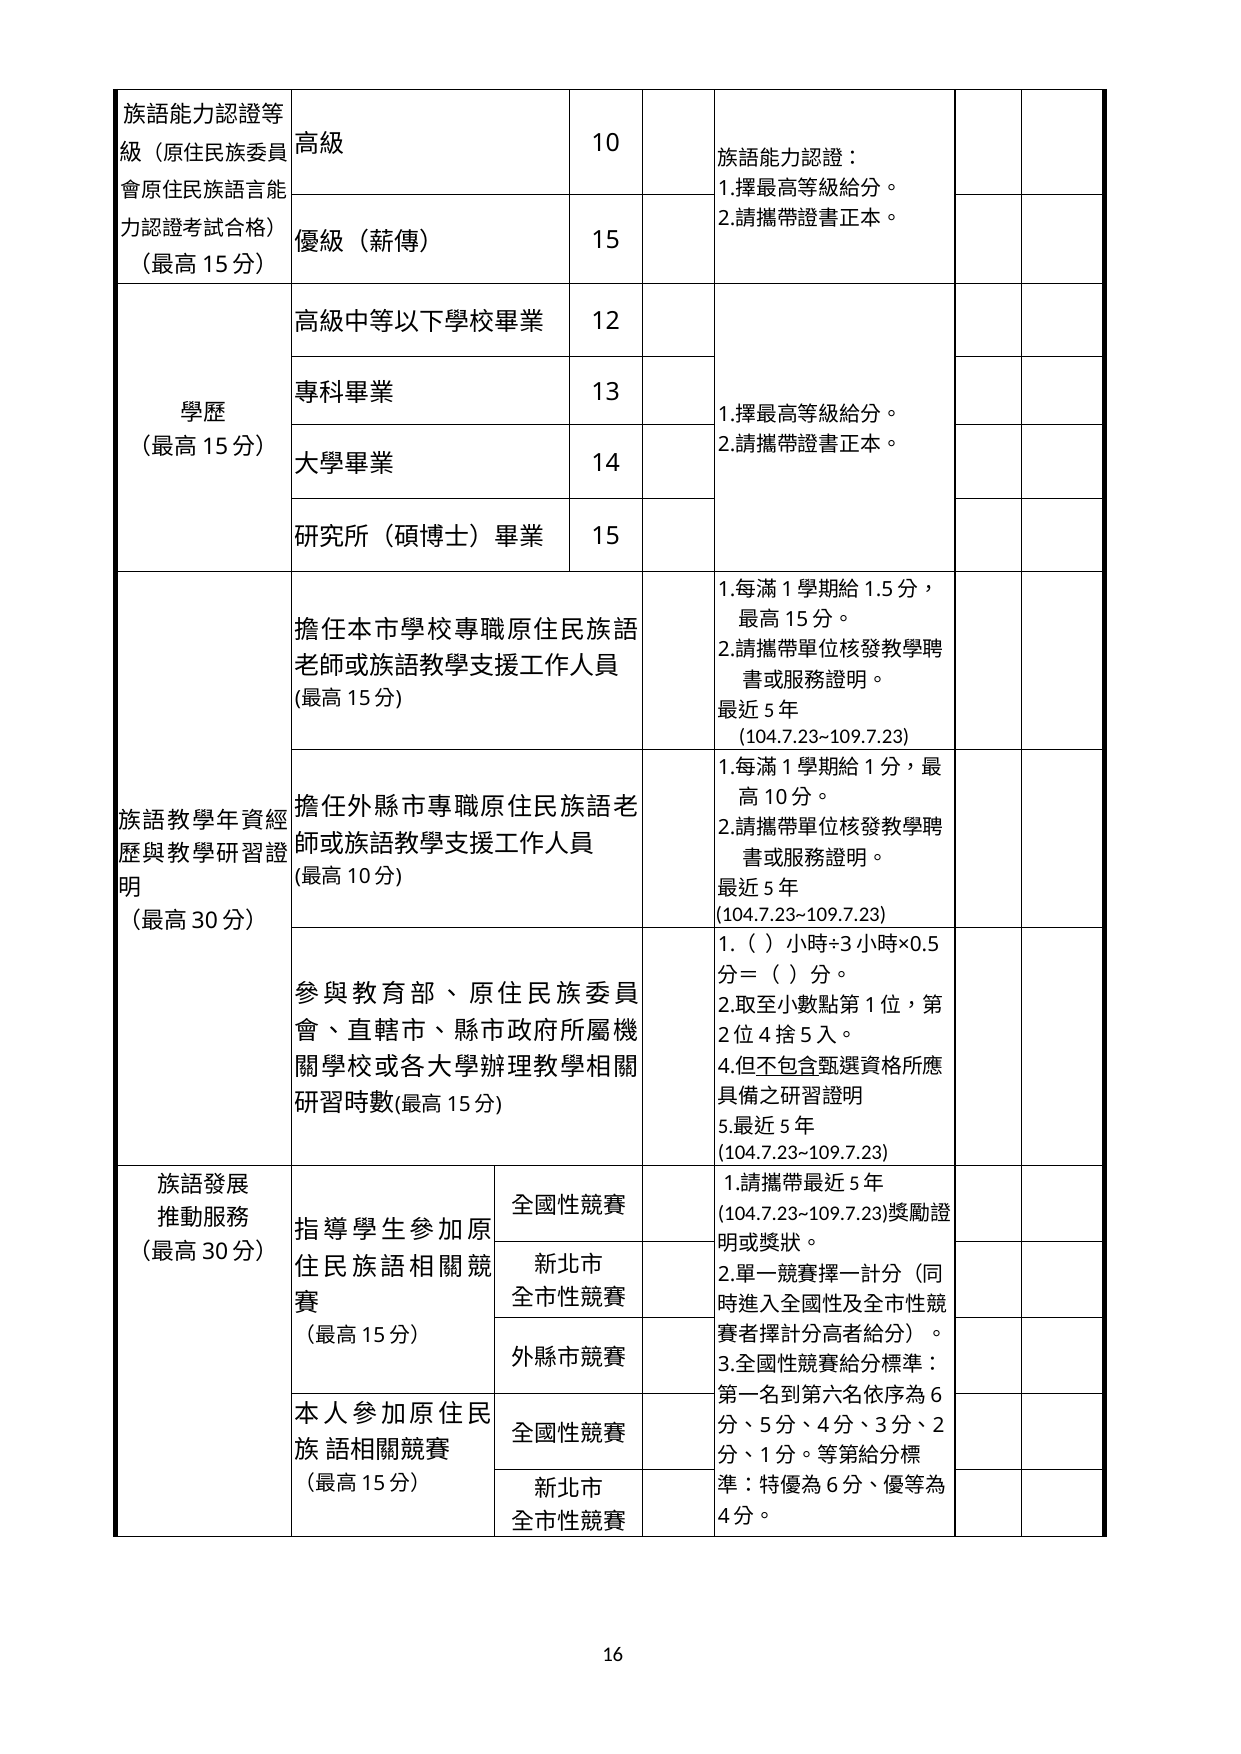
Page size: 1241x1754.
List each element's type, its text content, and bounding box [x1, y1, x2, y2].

table_cell 專科畢業 [292, 357, 569, 424]
table_cell 學歷 （最高15分） [118, 284, 291, 571]
table_cell [1022, 572, 1102, 749]
table_cell [643, 750, 714, 927]
table_cell 高級 [292, 90, 569, 194]
table_cell 14 [570, 425, 642, 498]
table_cell [956, 572, 1021, 749]
table_cell [643, 284, 714, 356]
table_cell [956, 195, 1021, 283]
table_cell [956, 357, 1021, 424]
table_cell [643, 1318, 714, 1393]
table_cell [643, 572, 714, 749]
table_cell 外縣市競賽 [495, 1318, 642, 1393]
table_cell [956, 750, 1021, 927]
table_cell [643, 1394, 714, 1469]
table_cell [1022, 90, 1102, 194]
table_cell 15 [570, 499, 642, 571]
table_cell [1022, 195, 1102, 283]
table_cell 族語能力認證： 1.擇最高等級給分。 2.請攜帶證書正本。 [715, 90, 954, 283]
table_cell [1022, 1242, 1102, 1317]
table_cell 新北市 全市性競賽 [495, 1470, 642, 1536]
table_cell 指導學生參加原住民族語相關競賽 （最高15分） [292, 1166, 494, 1393]
table_cell [956, 499, 1021, 571]
table_cell [643, 928, 714, 1165]
table_cell [1022, 1394, 1102, 1469]
table_cell [1022, 357, 1102, 424]
table_cell 族語教學年資經歷與教學研習證明 （最高30分） [118, 572, 291, 1165]
table_cell [643, 195, 714, 283]
table_cell [1022, 1166, 1102, 1241]
table_cell [643, 1166, 714, 1241]
table_cell [1022, 1470, 1102, 1536]
table_cell 1.（ ）小時÷3小時×0.5分＝（ ）分。 2.取至小數點第1位，第2位4捨5入。 4.但不包含甄選資格所應具備之研習證明 5.最近5年(104.7.23~109.7.23) [715, 928, 954, 1165]
table_cell 族語發展 推動服務 （最高30分） [118, 1166, 291, 1536]
table_cell [956, 90, 1021, 194]
table_cell [643, 1470, 714, 1536]
table_cell [1022, 1318, 1102, 1393]
table_cell [643, 425, 714, 498]
table_cell 1.請攜帶最近5年(104.7.23~109.7.23)獎勵證明或獎狀。 2.單一競賽擇一計分（同時進入全國性及全市性競賽者擇計分高者給分）。 3.全國性競賽給分標準：第一名到第六名依序為6分、5分、4分、3分、2分、1分。等第給分標準：特優為6分、優等為4分。 4.全市性競賽給分標準：第一名3.5分、第二名2.5分、第三名1.5分。 5.其他縣市競賽給分標準：第一名3分、第二名2分、第三名1分。 [715, 1166, 954, 1536]
table_cell 大學畢業 [292, 425, 569, 498]
table_cell 全國性競賽 [495, 1394, 642, 1469]
table_cell 本人參加原住民族 語相關競賽 （最高15分） [292, 1394, 494, 1536]
table_cell [956, 1166, 1021, 1241]
table_cell [1022, 499, 1102, 571]
table_cell 高級中等以下學校畢業 [292, 284, 569, 356]
table_cell 10 [570, 90, 642, 194]
table_cell 1.每滿1學期給1分，最高10分。 2.請攜帶單位核發教學聘書或服務證明。 最近5年(104.7.23~109.7.23) [715, 750, 954, 927]
table_cell [956, 1394, 1021, 1469]
table_cell 擔任外縣市專職原住民族語老師或族語教學支援工作人員 (最高10分) [292, 750, 642, 927]
table_cell [956, 284, 1021, 356]
table_cell [643, 90, 714, 194]
table_cell 研究所（碩博士）畢業 [292, 499, 569, 571]
table_cell 新北市 全市性競賽 [495, 1242, 642, 1317]
table_cell 參與教育部、原住民族委員會、直轄市、縣市政府所屬機關學校或各大學辦理教學相關研習時數(最高15分) [292, 928, 642, 1165]
table_cell [956, 1242, 1021, 1317]
table_cell 1.每滿1學期給1.5分，最高15分。 2.請攜帶單位核發教學聘書或服務證明。 最近5年(104.7.23~109.7.23) [715, 572, 954, 749]
table_cell 13 [570, 357, 642, 424]
table_cell [1022, 425, 1102, 498]
table_cell [956, 1470, 1021, 1536]
table_cell [956, 425, 1021, 498]
table_cell [643, 499, 714, 571]
table_cell [643, 1242, 714, 1317]
table_cell [956, 928, 1021, 1165]
table_cell [956, 1318, 1021, 1393]
table_cell 族語能力認證等級（原住民族委員會原住民族語言能力認證考試合格） （最高15分） [118, 90, 291, 283]
table_cell [1022, 284, 1102, 356]
table_cell 優級（薪傳） [292, 195, 569, 283]
table_cell [1022, 750, 1102, 927]
table_cell 12 [570, 284, 642, 356]
table_cell 1.擇最高等級給分。 2.請攜帶證書正本。 [715, 284, 954, 571]
table_cell [643, 357, 714, 424]
table_cell 15 [570, 195, 642, 283]
table_cell 擔任本市學校專職原住民族語老師或族語教學支援工作人員 (最高15分) [292, 572, 642, 749]
table_cell [1022, 928, 1102, 1165]
table_cell 全國性競賽 [495, 1166, 642, 1241]
